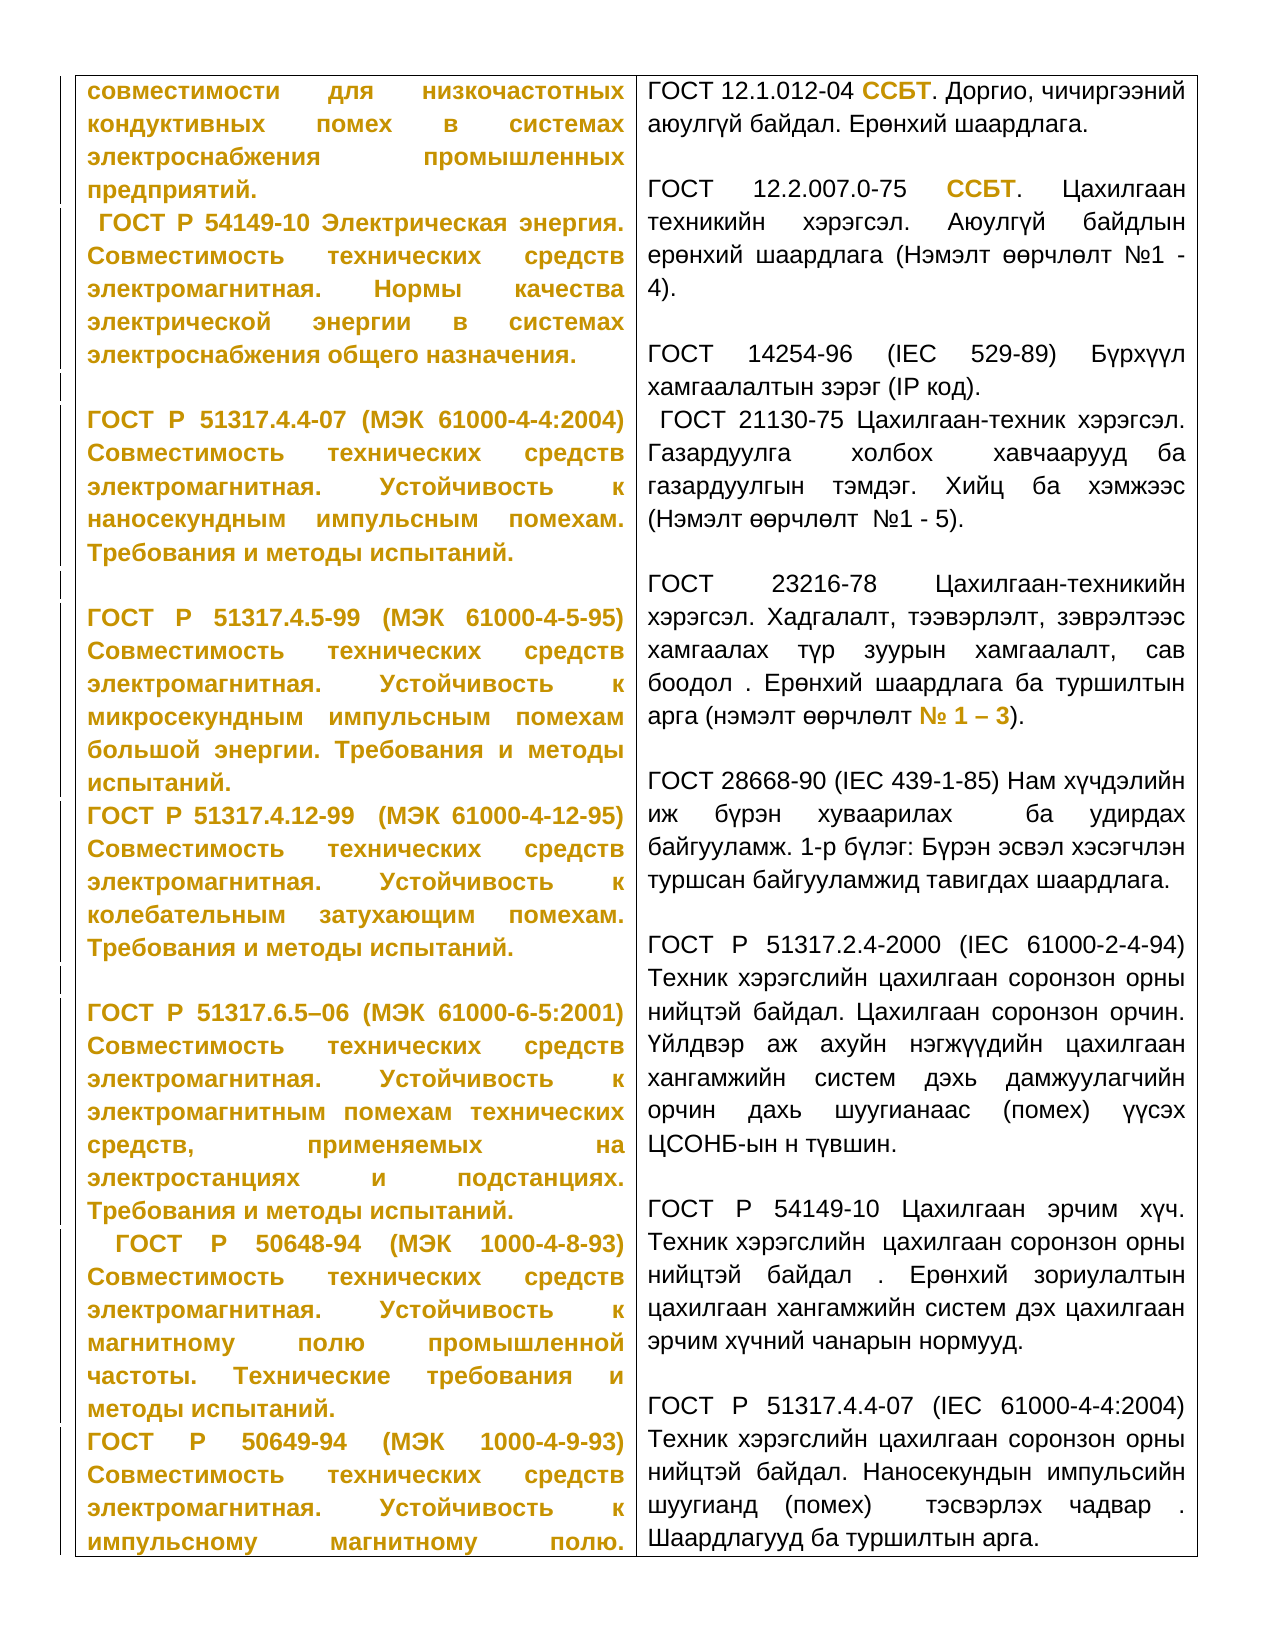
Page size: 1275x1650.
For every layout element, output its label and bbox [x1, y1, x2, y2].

table_header [76, 76, 636, 1556]
table_header [637, 76, 1197, 1556]
